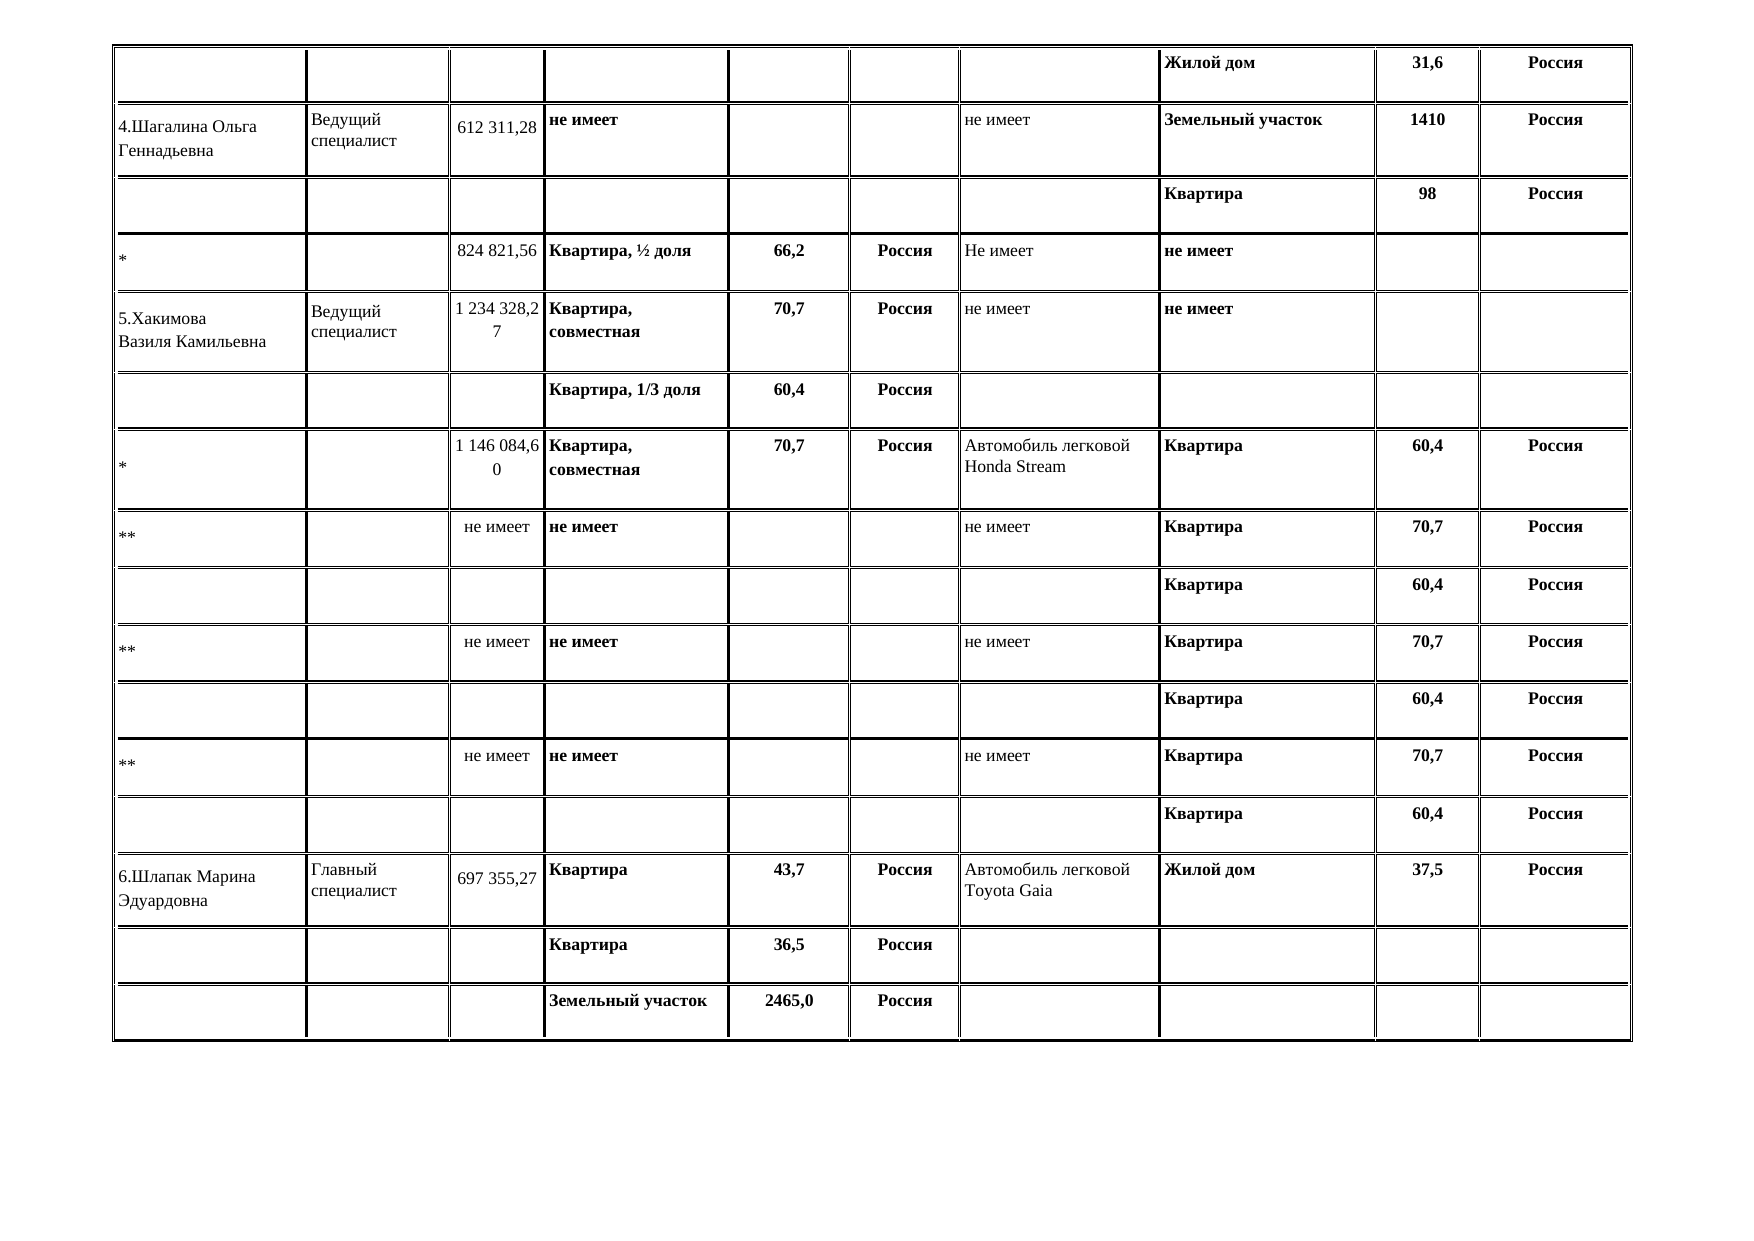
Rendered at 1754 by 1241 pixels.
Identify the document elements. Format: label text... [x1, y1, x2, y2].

table_cell [308, 626, 448, 680]
table_cell [115, 795, 305, 851]
table_cell [115, 680, 305, 737]
table_cell Жилой дом [1159, 48, 1376, 101]
table_cell Россия [1481, 680, 1630, 737]
table_cell [851, 105, 958, 175]
table_cell 70,7 [730, 431, 848, 508]
table_cell [1376, 986, 1479, 1039]
table_cell [1481, 290, 1630, 371]
table_cell Россия [851, 855, 958, 925]
table_cell [308, 512, 448, 566]
table_cell [546, 569, 727, 623]
table_cell [730, 626, 848, 680]
table_cell Россия [1480, 48, 1630, 101]
table_cell Квартира [1161, 684, 1374, 737]
table_cell не имеет [546, 626, 727, 680]
table_cell Ведущий специалист [308, 105, 448, 175]
table_cell 2465,0 [728, 986, 850, 1039]
table_cell Квартира, ½ доля [546, 235, 727, 289]
table_cell ** [115, 508, 305, 566]
table_cell [308, 431, 448, 508]
table_cell 43,7 [730, 855, 848, 925]
table_cell [960, 986, 1159, 1039]
table_cell Квартира [546, 929, 727, 982]
table_cell не имеет [546, 740, 727, 794]
table_cell [308, 798, 448, 851]
table_cell [114, 371, 306, 427]
table_cell 70,7 [1377, 740, 1478, 794]
table_cell не имеет [961, 626, 1158, 680]
table_cell [308, 179, 448, 232]
table_cell [546, 798, 727, 851]
table_cell [961, 798, 1158, 851]
table_cell не имеет [546, 105, 727, 175]
table_cell [961, 684, 1158, 737]
table_cell Россия [1481, 427, 1630, 508]
table_cell Автомобиль легковой Toyota Gaia [961, 855, 1158, 925]
table_cell 60,4 [730, 374, 848, 427]
table_cell Автомобиль легковой Honda Stream [961, 431, 1158, 508]
table_cell 697 355,27 [451, 855, 543, 925]
table_cell Земельный участок [544, 986, 728, 1039]
table_cell не имеет [961, 740, 1158, 794]
table_cell [450, 986, 544, 1039]
table_cell не имеет [961, 512, 1158, 566]
table_cell ** [114, 623, 306, 680]
table_cell [851, 684, 958, 737]
table_cell [1159, 986, 1376, 1039]
table_cell не имеет [1161, 235, 1374, 289]
table_cell [730, 740, 848, 794]
table_cell [961, 374, 1158, 427]
table_cell 612 311,28 [451, 105, 543, 175]
table_cell Жилой дом [1161, 855, 1374, 925]
table_cell [1377, 929, 1478, 982]
table_cell [306, 48, 449, 101]
table_cell * [115, 427, 305, 508]
table_cell Квартира, совместная [546, 293, 727, 371]
table_cell [851, 626, 958, 680]
table_cell Россия [1481, 508, 1630, 566]
table_cell не имеет [451, 512, 543, 566]
table_cell Квартира [1161, 569, 1374, 623]
table_cell 66,2 [730, 235, 848, 289]
table_cell Квартира [1161, 179, 1374, 232]
table_cell [730, 798, 848, 851]
table_cell [115, 982, 306, 1039]
table_cell [961, 179, 1158, 232]
table_cell [850, 48, 960, 101]
table_cell [1480, 371, 1631, 427]
table_cell 6.Шлапак Марина Эдуардовна [115, 851, 305, 925]
table_cell ** [115, 737, 305, 794]
table_cell Россия [1481, 795, 1630, 851]
table_cell Квартира [1161, 798, 1374, 851]
table_cell [308, 374, 448, 427]
table_cell не имеет [546, 512, 727, 566]
table_cell Квартира [1161, 626, 1374, 680]
table_cell Квартира, совместная [546, 431, 727, 508]
table_cell Квартира [1161, 512, 1374, 566]
table_cell не имеет [1161, 293, 1374, 371]
table_cell [451, 798, 543, 851]
table_cell [115, 175, 305, 232]
table_cell 1 234 328,27 [451, 293, 543, 371]
table_cell [851, 798, 958, 851]
table_cell Квартира [546, 855, 727, 925]
table_cell Россия [851, 235, 958, 289]
table_cell Квартира [1161, 431, 1374, 508]
table_cell Россия [851, 929, 958, 982]
table_cell Квартира, 1/3 доля [546, 374, 727, 427]
table_cell [960, 48, 1159, 101]
table_cell 70,7 [1377, 626, 1478, 680]
table_cell [451, 179, 543, 232]
table_cell * [115, 232, 305, 289]
table_cell [1161, 929, 1374, 982]
table_cell [730, 512, 848, 566]
table_cell 824 821,56 [451, 235, 543, 289]
table_cell 60,4 [1377, 684, 1478, 737]
table_cell [851, 179, 958, 232]
table_cell Россия [850, 986, 960, 1039]
table_cell [308, 235, 448, 289]
table_cell [546, 684, 727, 737]
table_cell 98 [1377, 179, 1478, 232]
table_cell [730, 684, 848, 737]
table_cell 4.Шагалина Ольга Геннадьевна [115, 101, 305, 175]
table_cell Россия [1481, 851, 1630, 925]
table_cell 1410 [1377, 105, 1478, 175]
table_cell Ведущий специалист [308, 293, 448, 371]
table_cell [1377, 235, 1478, 289]
table_cell Россия [851, 374, 958, 427]
table_cell [851, 569, 958, 623]
table_cell Земельный участок [1161, 105, 1374, 175]
table_cell [114, 566, 306, 623]
table_cell не имеет [961, 105, 1158, 175]
table_cell Россия [1481, 175, 1630, 232]
table_cell [851, 512, 958, 566]
table_cell [451, 569, 543, 623]
table_cell 5.Хакимова Вазиля Камильевна [115, 290, 305, 371]
table_cell не имеет [451, 740, 543, 794]
table_cell 1 146 084,60 [451, 431, 543, 508]
table_cell Россия [1480, 623, 1631, 680]
table_cell 31,6 [1376, 48, 1479, 101]
table_cell Россия [1480, 566, 1631, 623]
table_cell Россия [1481, 101, 1630, 175]
table_cell Квартира [1161, 740, 1374, 794]
table_cell не имеет [451, 626, 543, 680]
table_cell 70,7 [1377, 512, 1478, 566]
table_cell 60,4 [1377, 569, 1478, 623]
table_cell [451, 374, 543, 427]
table_cell 60,4 [1377, 431, 1478, 508]
table_cell [115, 48, 306, 101]
table_cell [730, 179, 848, 232]
table_cell [961, 929, 1158, 982]
table_cell [1480, 982, 1630, 1039]
table_cell Не имеет [961, 235, 1158, 289]
table_cell [851, 740, 958, 794]
table_cell Россия [851, 293, 958, 371]
table_cell [730, 105, 848, 175]
table_cell [546, 179, 727, 232]
table_cell 70,7 [730, 293, 848, 371]
table_cell 60,4 [1377, 798, 1478, 851]
table_cell [450, 48, 544, 101]
table_cell Россия [851, 431, 958, 508]
table_cell не имеет [961, 293, 1158, 371]
table_cell [306, 986, 449, 1039]
table_cell [451, 929, 543, 982]
table_cell Главный специалист [308, 855, 448, 925]
table_cell [1377, 293, 1478, 371]
table_cell [1481, 232, 1630, 289]
table_cell 37,5 [1377, 855, 1478, 925]
table_cell [1377, 374, 1478, 427]
table_cell [115, 925, 305, 982]
table_cell [308, 929, 448, 982]
table_cell 36,5 [730, 929, 848, 982]
table_cell [451, 684, 543, 737]
table_cell [1481, 925, 1630, 982]
table_cell [1161, 374, 1374, 427]
table_cell [308, 569, 448, 623]
table_cell [728, 48, 850, 101]
table_cell [308, 684, 448, 737]
table_cell Россия [1481, 737, 1630, 794]
table_cell [544, 48, 728, 101]
table_cell [730, 569, 848, 623]
table_cell [308, 740, 448, 794]
table_cell [961, 569, 1158, 623]
